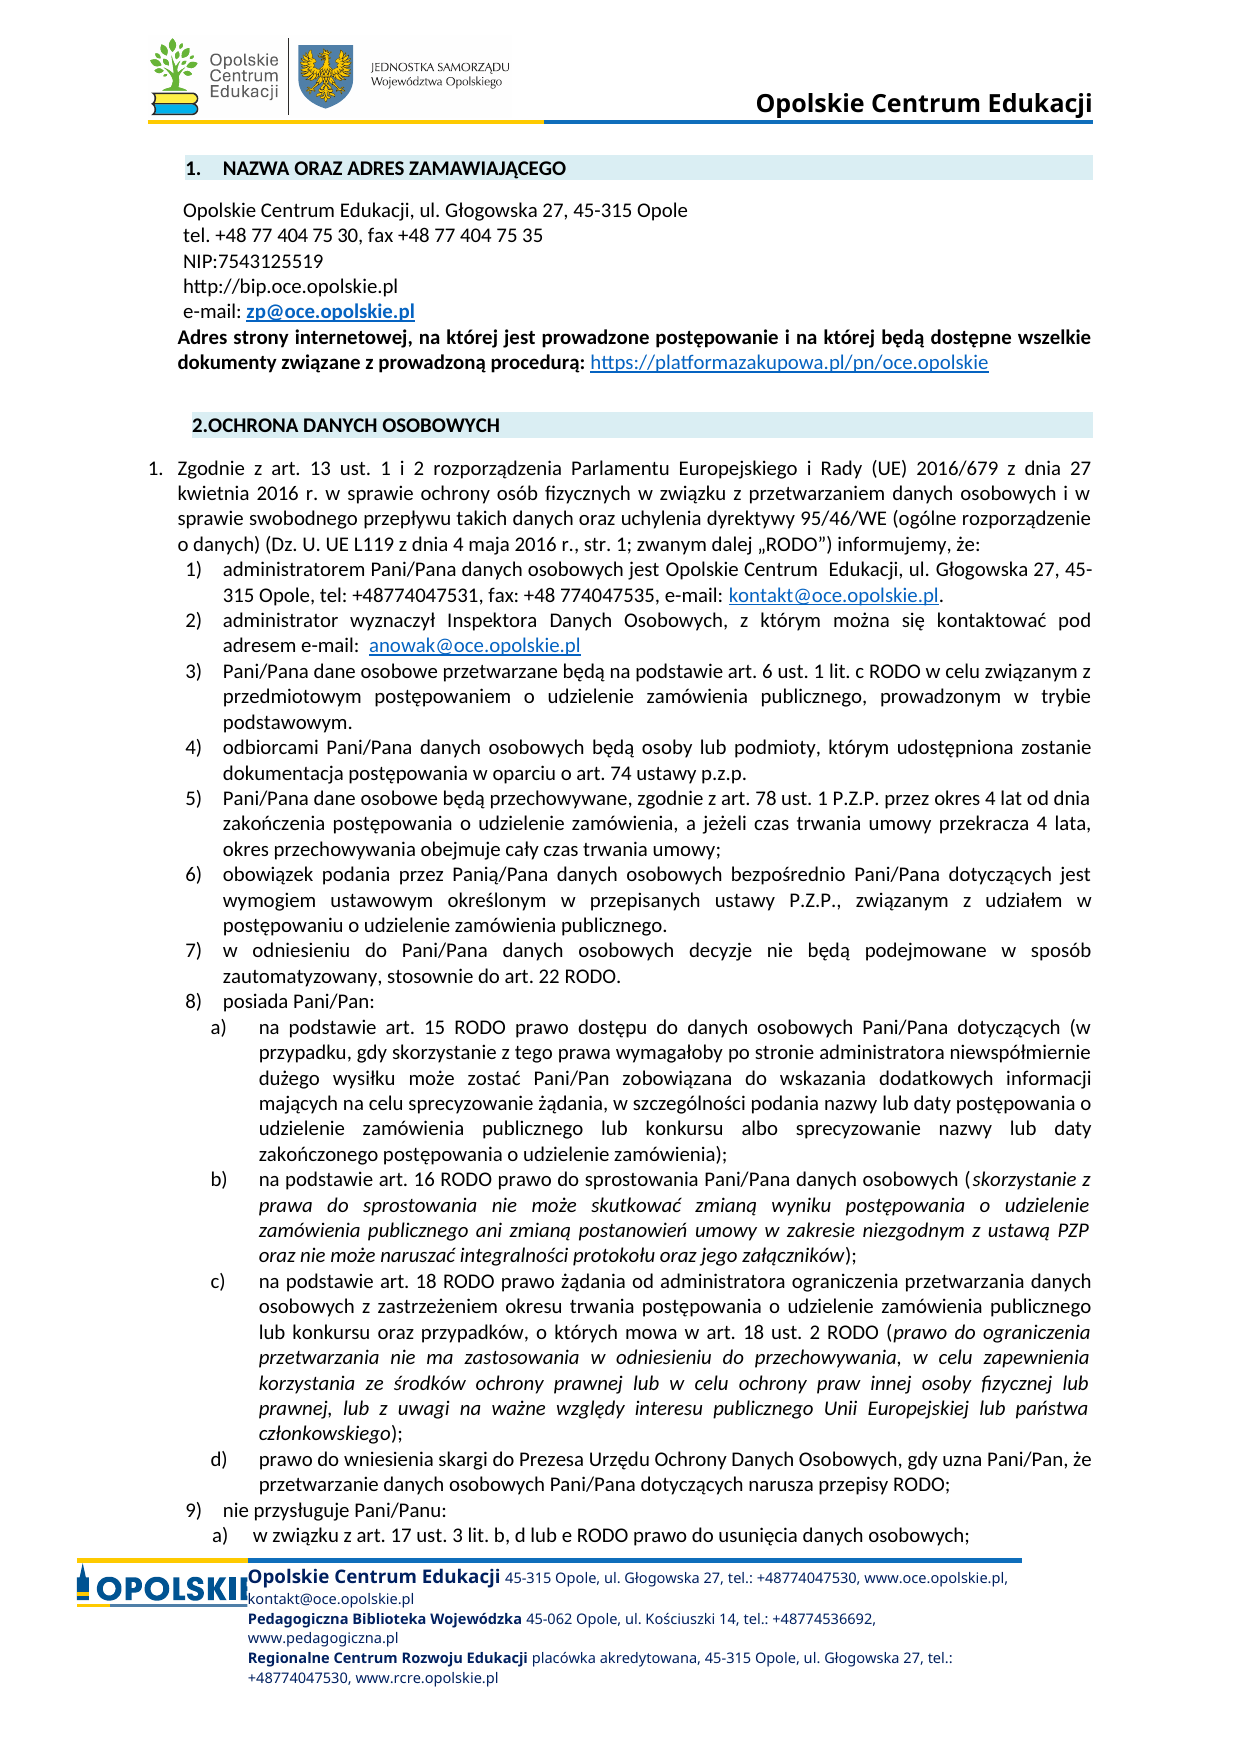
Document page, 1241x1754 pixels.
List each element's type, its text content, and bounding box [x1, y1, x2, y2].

list na podstawie art. 15 RODO prawo dostępu do danych osobowych Pani/Pana dotyczących (w przypadku, gdy skorzystanie z tego prawa wymagałoby po stronie administratora niewspółmiernie dużego wysiłku może zostać Pani/Pan zobowiązana do wskazania dodatkowych informacji mających na celu sprecyzowanie żądania, w szczególności podania nazwy lub daty postępowania o udzielenie zamówienia publicznego lub konkursu albo sprecyzowanie nazwy lub daty zakończonego postępowania o udzielenie zamówienia); [210, 1014, 1093, 1166]
list na podstawie art. 18 RODO prawo żądania od administratora ograniczenia przetwarzania danych osobowych z zastrzeżeniem okresu trwania postępowania o udzielenie zamówienia publicznego lub konkursu oraz przypadków, o których mowa w art. 18 ust. 2 RODO (prawo do ograniczenia przetwarzania nie ma zastosowania w odniesieniu do przechowywania, w celu zapewnienia korzystania ze środków ochrony prawnej lub w celu ochrony praw innej osoby fizycznej lub prawnej, lub z uwagi na ważne względy interesu publicznego Unii Europejskiej lub państwa członkowskiego); [210, 1268, 1093, 1446]
list nie przysługuje Pani/Panu: [185, 1497, 1093, 1522]
list posiada Pani/Pan: [185, 988, 1093, 1014]
list administrator wyznaczył Inspektora Danych Osobowych, z którym można się kontaktować pod adresem e-mail: anowak@oce.opolskie.pl [185, 607, 1093, 658]
text Opolskie Centrum Edukacji, ul. Głogowska 27, 45-315 Opole [183, 197, 1093, 222]
text http://bip.oce.opolskie.pl [183, 273, 1093, 299]
text e-mail: zp@oce.opolskie.pl [183, 299, 1093, 324]
list Pani/Pana dane osobowe przetwarzane będą na podstawie art. 6 ust. 1 lit. c RODO w celu związanym z przedmiotowym postępowaniem o udzielenie zamówienia publicznego, prowadzonym w trybie podstawowym. [185, 658, 1093, 734]
text NIP:7543125519 [183, 248, 1093, 273]
list administratorem Pani/Pana danych osobowych jest Opolskie Centrum Edukacji, ul. Głogowska 27, 45-315 Opole, tel: +48774047531, fax: +48 774047535, e-mail: kontakt@oce.opolskie.pl. [185, 556, 1093, 607]
list odbiorcami Pani/Pana danych osobowych będą osoby lub podmioty, którym udostępniona zostanie dokumentacja postępowania w oparciu o art. 74 ustawy p.z.p. [185, 734, 1093, 785]
text Adres strony internetowej, na której jest prowadzone postępowanie i na której będą dostępne wszelkie dokumenty związane z prowadzoną procedurą: https://platformazakupowa.pl/pn/oce.opolskie [177, 324, 1093, 375]
list na podstawie art. 16 RODO prawo do sprostowania Pani/Pana danych osobowych (skorzystanie z prawa do sprostowania nie może skutkować zmianą wyniku postępowania o udzielenie zamówienia publicznego ani zmianą postanowień umowy w zakresie niezgodnym z ustawą PZP oraz nie może naruszać integralności protokołu oraz jego załączników); [210, 1166, 1093, 1268]
list w odniesieniu do Pani/Pana danych osobowych decyzje nie będą podejmowane w sposób zautomatyzowany, stosownie do art. 22 RODO. [185, 938, 1093, 988]
list Zgodnie z art. 13 ust. 1 i 2 rozporządzenia Parlamentu Europejskiego i Rady (UE) 2016/679 z dnia 27 kwietnia 2016 r. w sprawie ochrony osób fizycznych w związku z przetwarzaniem danych osobowych i w sprawie swobodnego przepływu takich danych oraz uchylenia dyrektywy 95/46/WE (ogólne rozporządzenie o danych) (Dz. U. UE L119 z dnia 4 maja 2016 r., str. 1; zwanym dalej „RODO”) informujemy, że: [148, 455, 1093, 556]
text 2.OCHRONA DANYCH OSOBOWYCH [192, 412, 1093, 438]
list w związku z art. 17 ust. 3 lit. b, d lub e RODO prawo do usunięcia danych osobowych; [212, 1522, 1093, 1548]
list obowiązek podania przez Panią/Pana danych osobowych bezpośrednio Pani/Pana dotyczących jest wymogiem ustawowym określonym w przepisanych ustawy P.Z.P., związanym z udziałem w postępowaniu o udzielenie zamówienia publicznego. [185, 861, 1093, 938]
list NAZWA ORAZ ADRES ZAMAWIAJĄCEGO [185, 155, 1093, 180]
list Pani/Pana dane osobowe będą przechowywane, zgodnie z art. 78 ust. 1 P.Z.P. przez okres 4 lat od dnia zakończenia postępowania o udzielenie zamówienia, a jeżeli czas trwania umowy przekracza 4 lata, okres przechowywania obejmuje cały czas trwania umowy; [185, 785, 1093, 861]
list prawo do wniesienia skargi do Prezesa Urzędu Ochrony Danych Osobowych, gdy uzna Pani/Pan, że przetwarzanie danych osobowych Pani/Pana dotyczących narusza przepisy RODO; [210, 1446, 1093, 1497]
text tel. +48 77 404 75 30, fax +48 77 404 75 35 [183, 222, 1093, 248]
